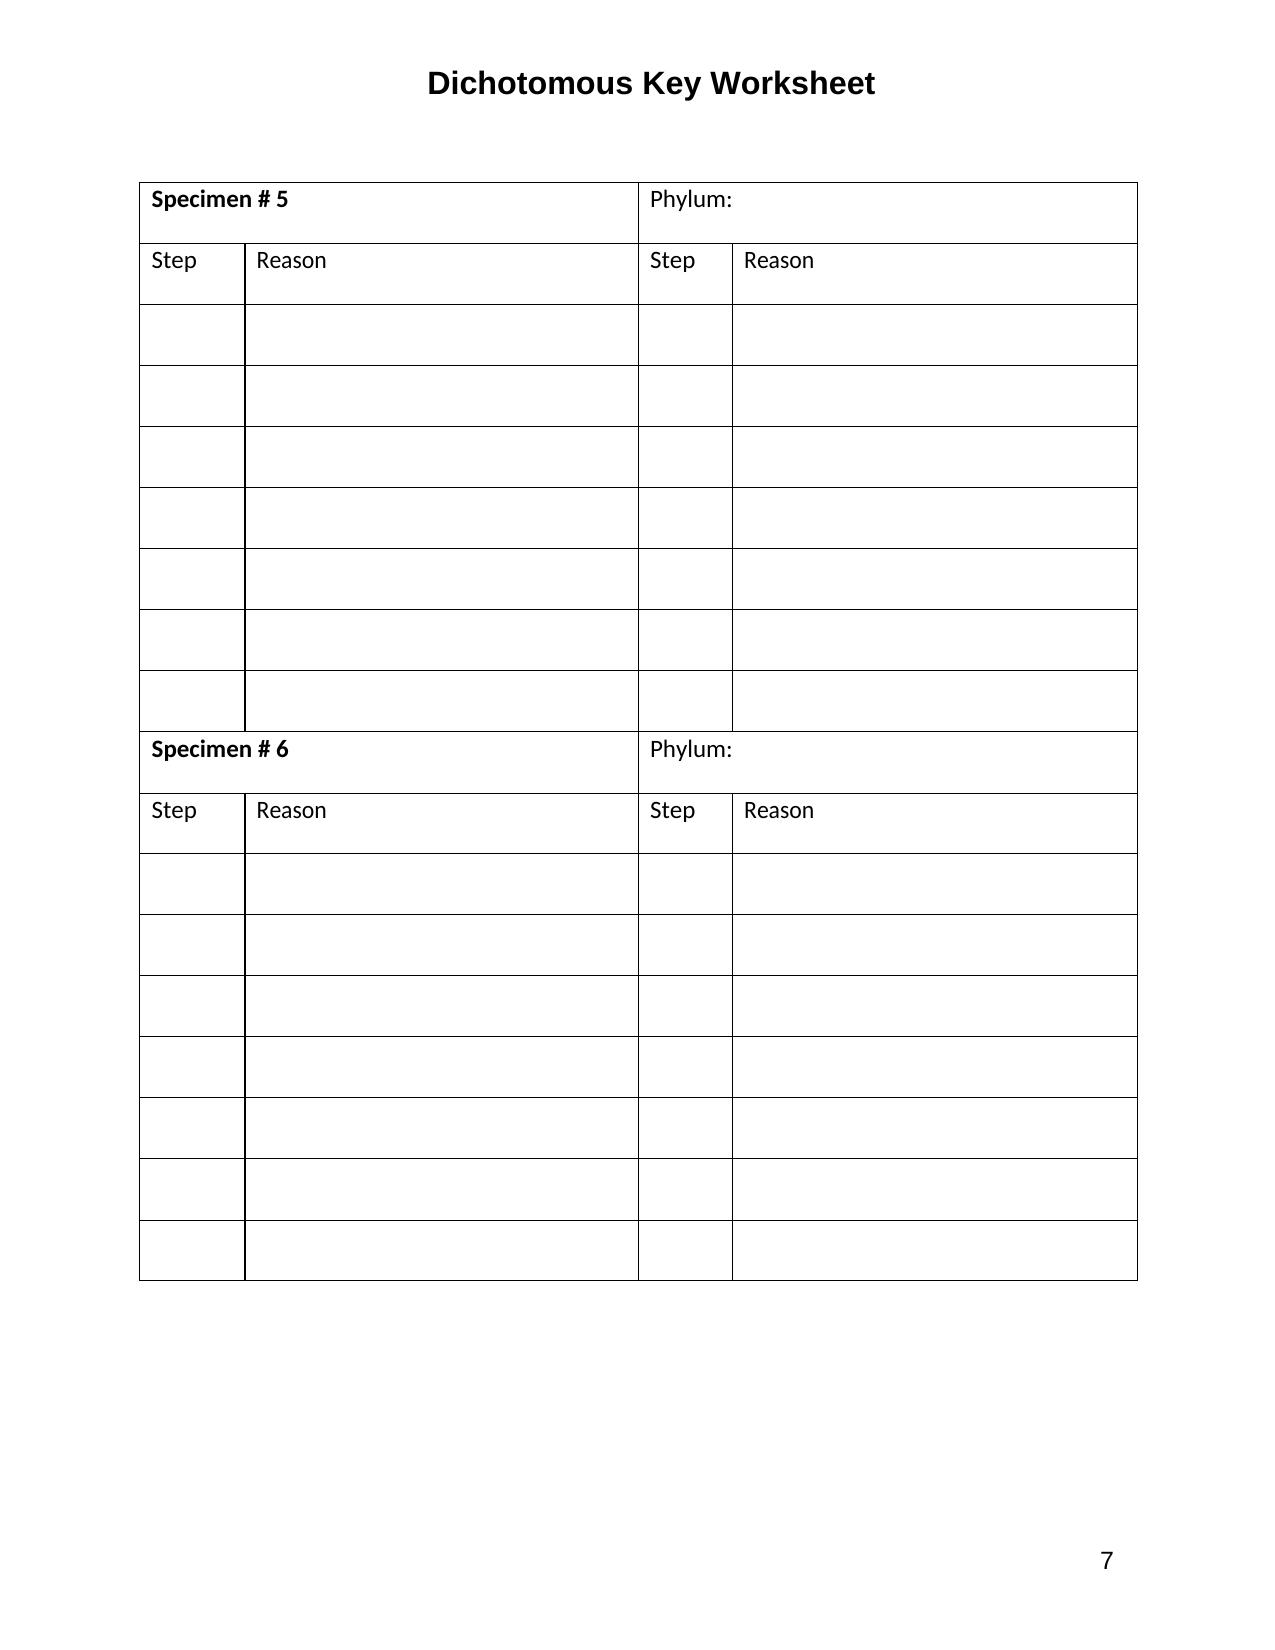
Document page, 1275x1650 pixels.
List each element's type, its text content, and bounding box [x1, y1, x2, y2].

table_cell [140, 610, 244, 670]
table_cell Step [140, 244, 244, 304]
table_cell [246, 366, 638, 426]
table_cell Step [639, 794, 732, 853]
table_cell [733, 427, 1137, 487]
table_cell [140, 427, 244, 487]
table_cell Step [140, 794, 244, 853]
table_cell [639, 671, 732, 731]
table_cell [639, 1159, 732, 1219]
table_cell [140, 1221, 244, 1280]
table_cell [140, 671, 244, 731]
table_cell [246, 305, 638, 365]
table_cell [246, 610, 638, 670]
table_cell [246, 976, 638, 1036]
table_cell [733, 366, 1137, 426]
table_cell [639, 610, 732, 670]
table_cell [246, 1159, 638, 1219]
table_cell [733, 488, 1137, 548]
table_cell [639, 915, 732, 975]
table_cell [140, 1037, 244, 1097]
table_cell Specimen # 6 [140, 732, 638, 792]
table_cell [246, 915, 638, 975]
table_cell [733, 1037, 1137, 1097]
table_cell [246, 1221, 638, 1280]
table_cell [140, 488, 244, 548]
table_header Specimen # 5 [140, 183, 638, 243]
table_cell [639, 1221, 732, 1280]
table_cell [639, 854, 732, 914]
table_cell [733, 549, 1137, 609]
table_cell [639, 366, 732, 426]
table_cell [140, 976, 244, 1036]
table_cell [246, 1098, 638, 1158]
table_cell [733, 610, 1137, 670]
table_cell [140, 915, 244, 975]
table_cell [140, 549, 244, 609]
table_cell [733, 671, 1137, 731]
table_cell [733, 1098, 1137, 1158]
table_cell [639, 1037, 732, 1097]
table_cell [639, 1098, 732, 1158]
table_cell [733, 305, 1137, 365]
table_cell [140, 854, 244, 914]
table_cell [639, 549, 732, 609]
table_cell Step [639, 244, 732, 304]
table_cell [246, 671, 638, 731]
table_cell [639, 488, 732, 548]
table_cell [246, 488, 638, 548]
table_cell [733, 915, 1137, 975]
table_cell [639, 427, 732, 487]
table_cell [639, 976, 732, 1036]
table_cell [639, 305, 732, 365]
table_cell [733, 854, 1137, 914]
table_cell [246, 1037, 638, 1097]
table_cell [246, 427, 638, 487]
table_cell Phylum: [639, 732, 1137, 792]
table_cell [733, 1221, 1137, 1280]
table_cell [733, 1159, 1137, 1219]
table_cell Reason [246, 244, 638, 304]
table_cell Reason [733, 244, 1137, 304]
table_cell [246, 549, 638, 609]
table_cell [733, 976, 1137, 1036]
table_cell [246, 854, 638, 914]
table_cell Reason [733, 794, 1137, 853]
table_cell [140, 1159, 244, 1219]
table_cell [140, 1098, 244, 1158]
table_header Phylum: [639, 183, 1137, 243]
table_cell [140, 366, 244, 426]
table_cell [140, 305, 244, 365]
table_cell Reason [246, 794, 638, 853]
